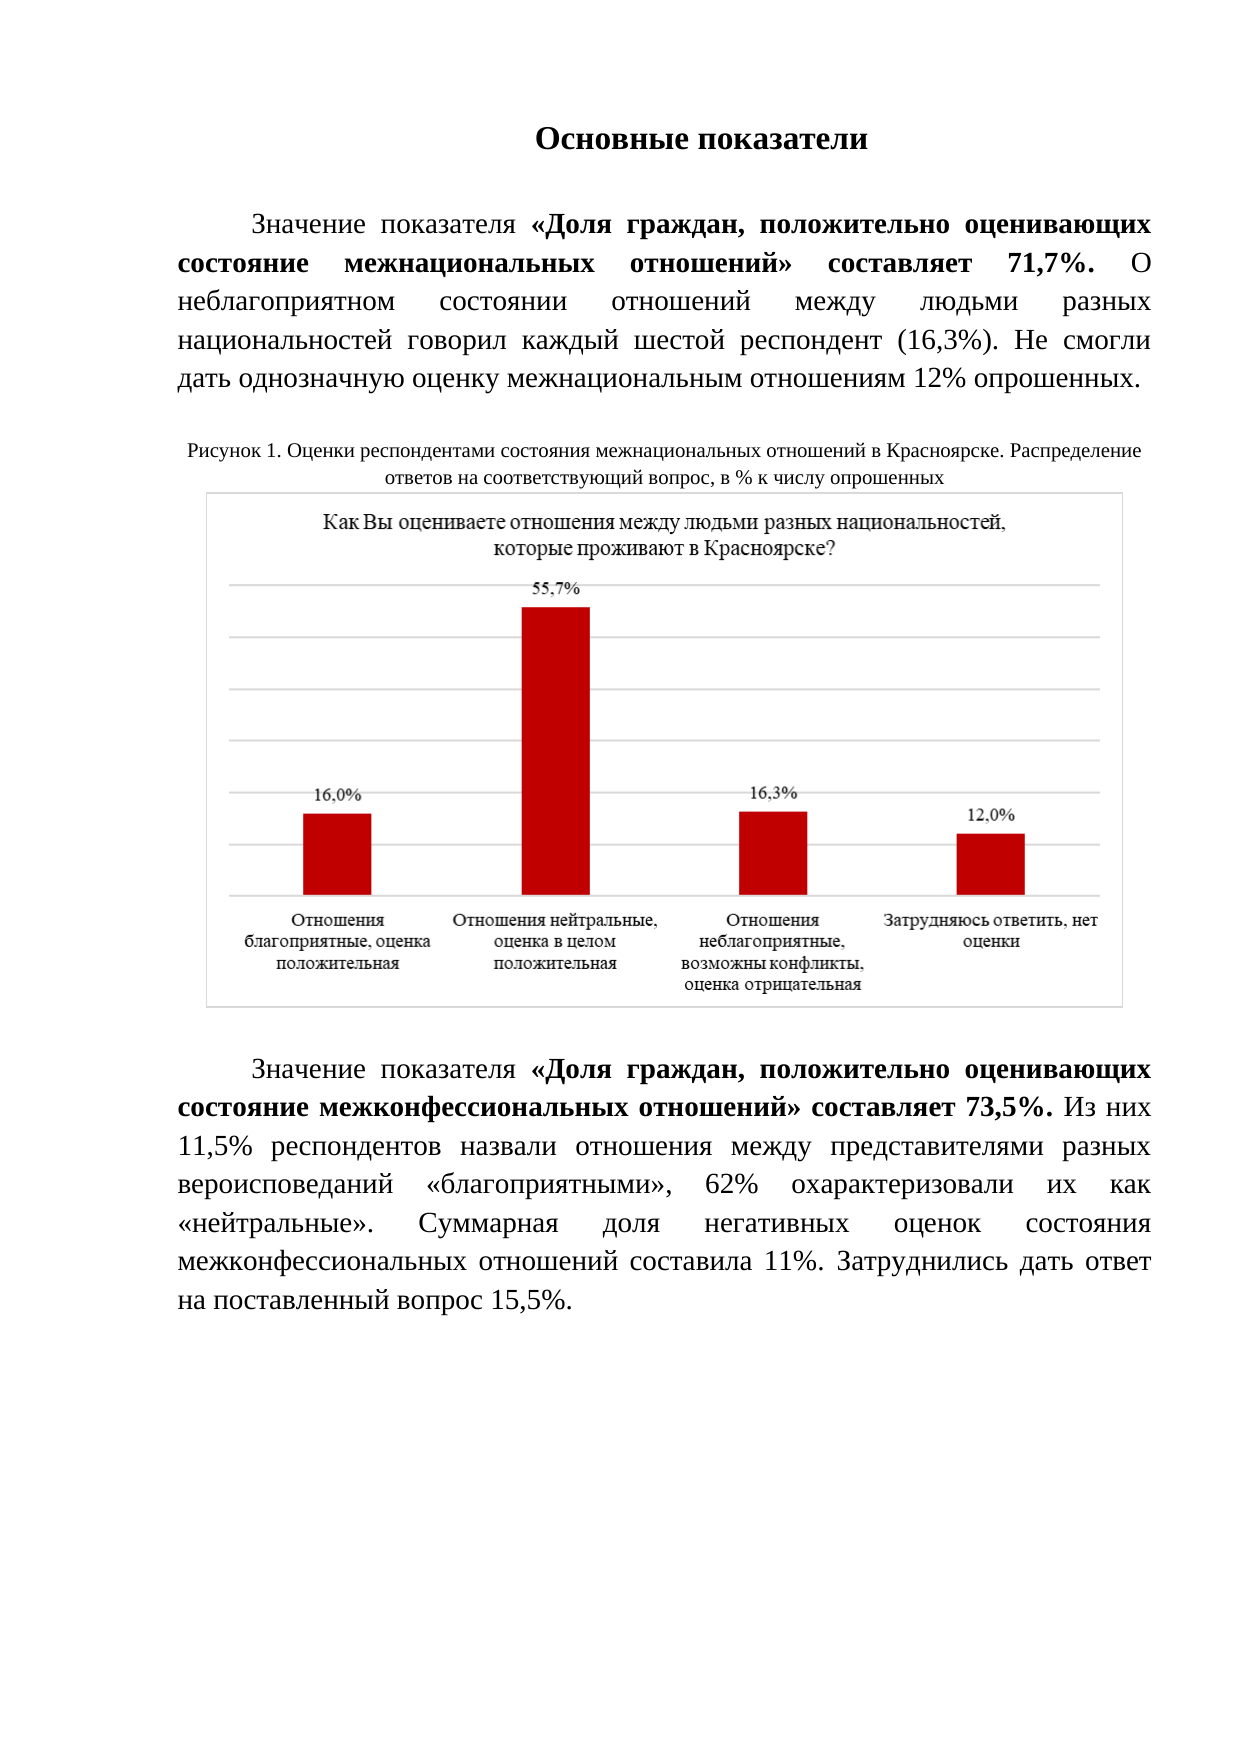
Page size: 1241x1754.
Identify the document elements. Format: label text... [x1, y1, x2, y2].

text Значение показателя «Доля граждан, положительно оценивающих состояние межнациональных отношений» составляет 71,7%. О неблагоприятном состоянии отношений между людьми разных национальностей говорил каждый шестой респондент (16,3%). Не смогли дать однозначную оценку межнациональным отношениям 12% опрошенных. [177, 206, 1152, 394]
text Рисунок 1. Оценки респондентами состояния межнациональных отношений в Красноярске. Распределение ответов на соответствующий вопрос, в % к числу опрошенных [177, 437, 1152, 489]
picture [206, 492, 1123, 1008]
text Основные показатели [177, 118, 1152, 156]
text Значение показателя «Доля граждан, положительно оценивающих состояние межконфессиональных отношений» составляет 73,5%. Из них 11,5% респондентов назвали отношения между представителями разных вероисповеданий «благоприятными», 62% охарактеризовали их как «нейтральные». Суммарная доля негативных оценок состояния межконфессиональных отношений составила 11%. Затруднились дать ответ на поставленный вопрос 15,5%. [177, 1051, 1152, 1316]
